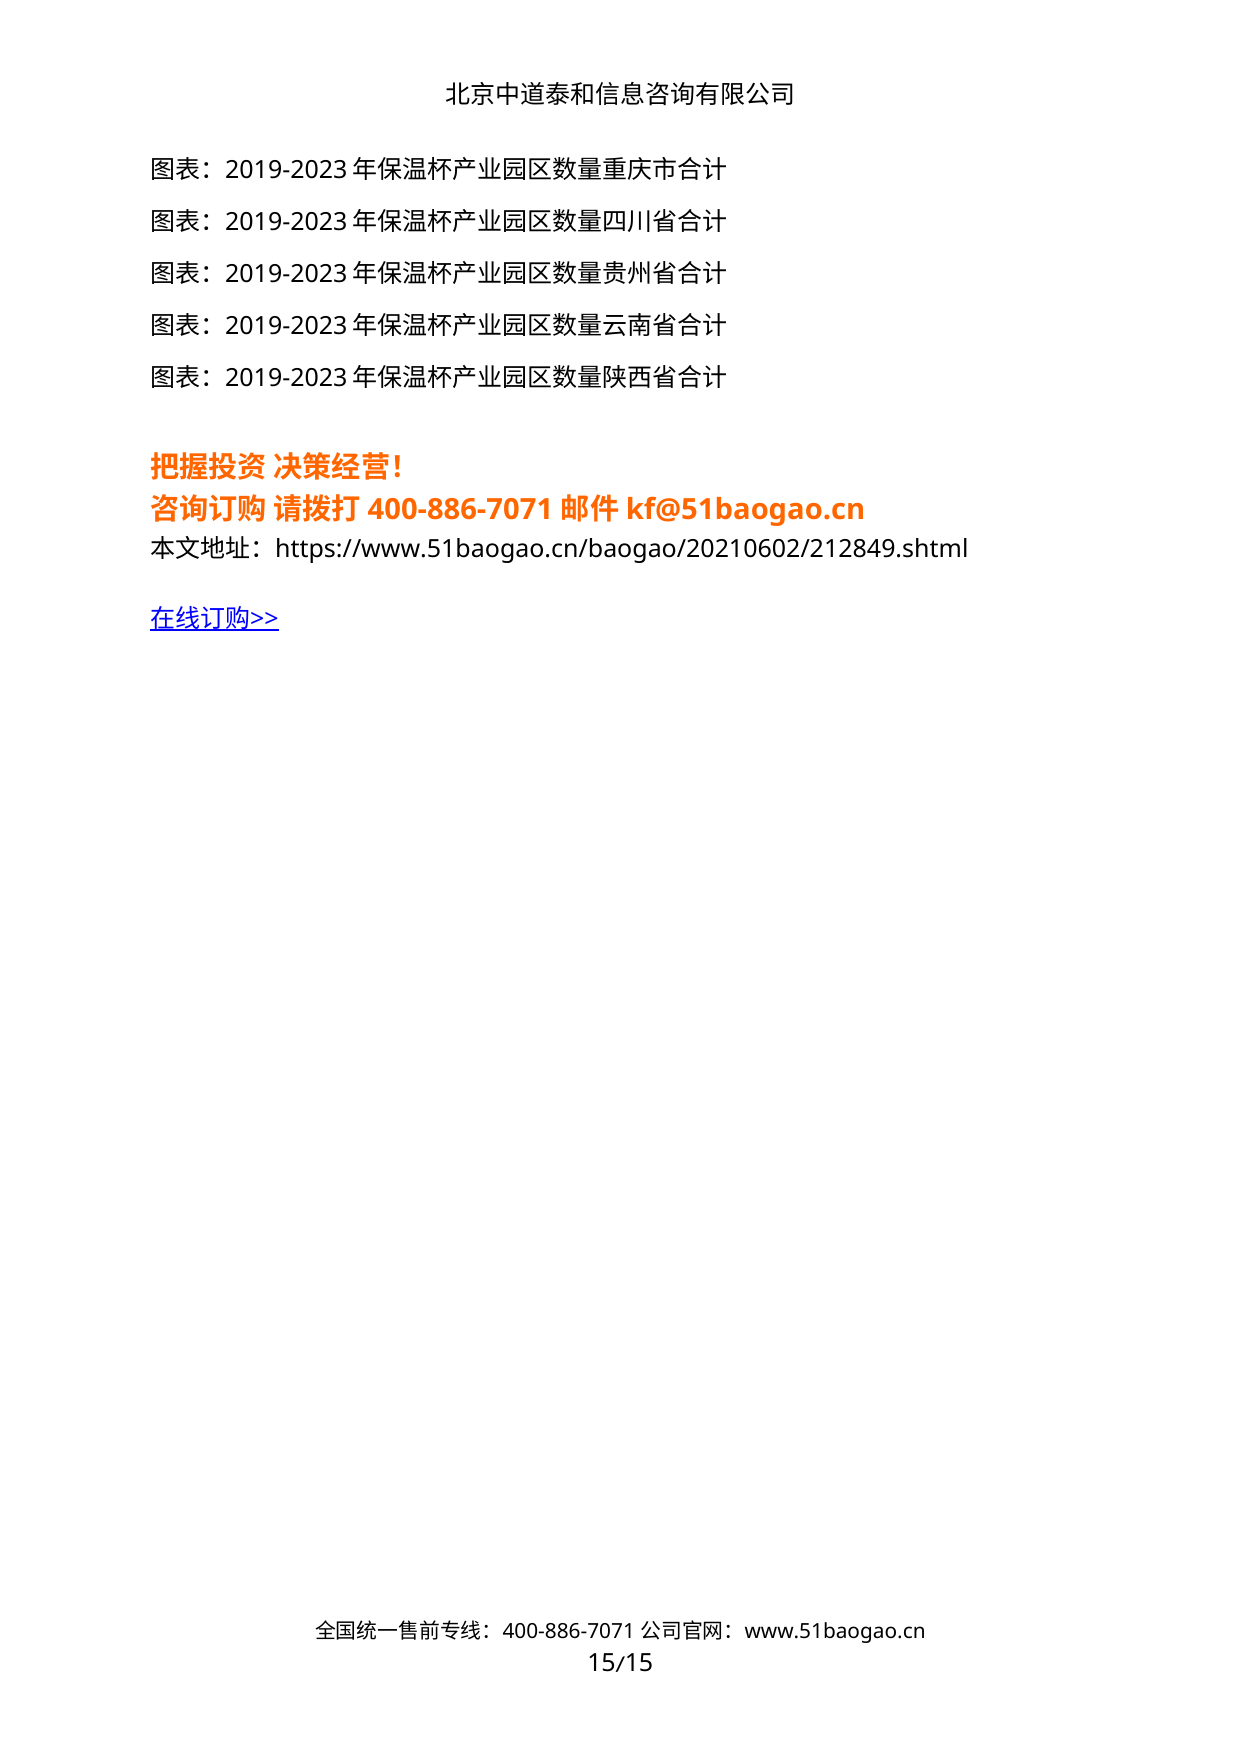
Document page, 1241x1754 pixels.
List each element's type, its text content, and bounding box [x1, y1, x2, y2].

text 把握投资 决策经营！咨询订购 请拨打 400-886-7071 邮件 kf@51baogao.cn本文地址：https://www.51baogao.cn/baogao/20210602/212849.shtml [150, 409, 1090, 564]
text 在线订购>> [150, 564, 1090, 635]
text 图表：2019-2023年保温杯产业园区数量贵州省合计 [150, 254, 1090, 290]
text 图表：2019-2023年保温杯产业园区数量云南省合计 [150, 306, 1090, 342]
text 图表：2019-2023年保温杯产业园区数量重庆市合计 [150, 150, 1090, 186]
text 图表：2019-2023年保温杯产业园区数量陕西省合计 [150, 357, 1090, 394]
text 图表：2019-2023年保温杯产业园区数量四川省合计 [150, 202, 1090, 238]
